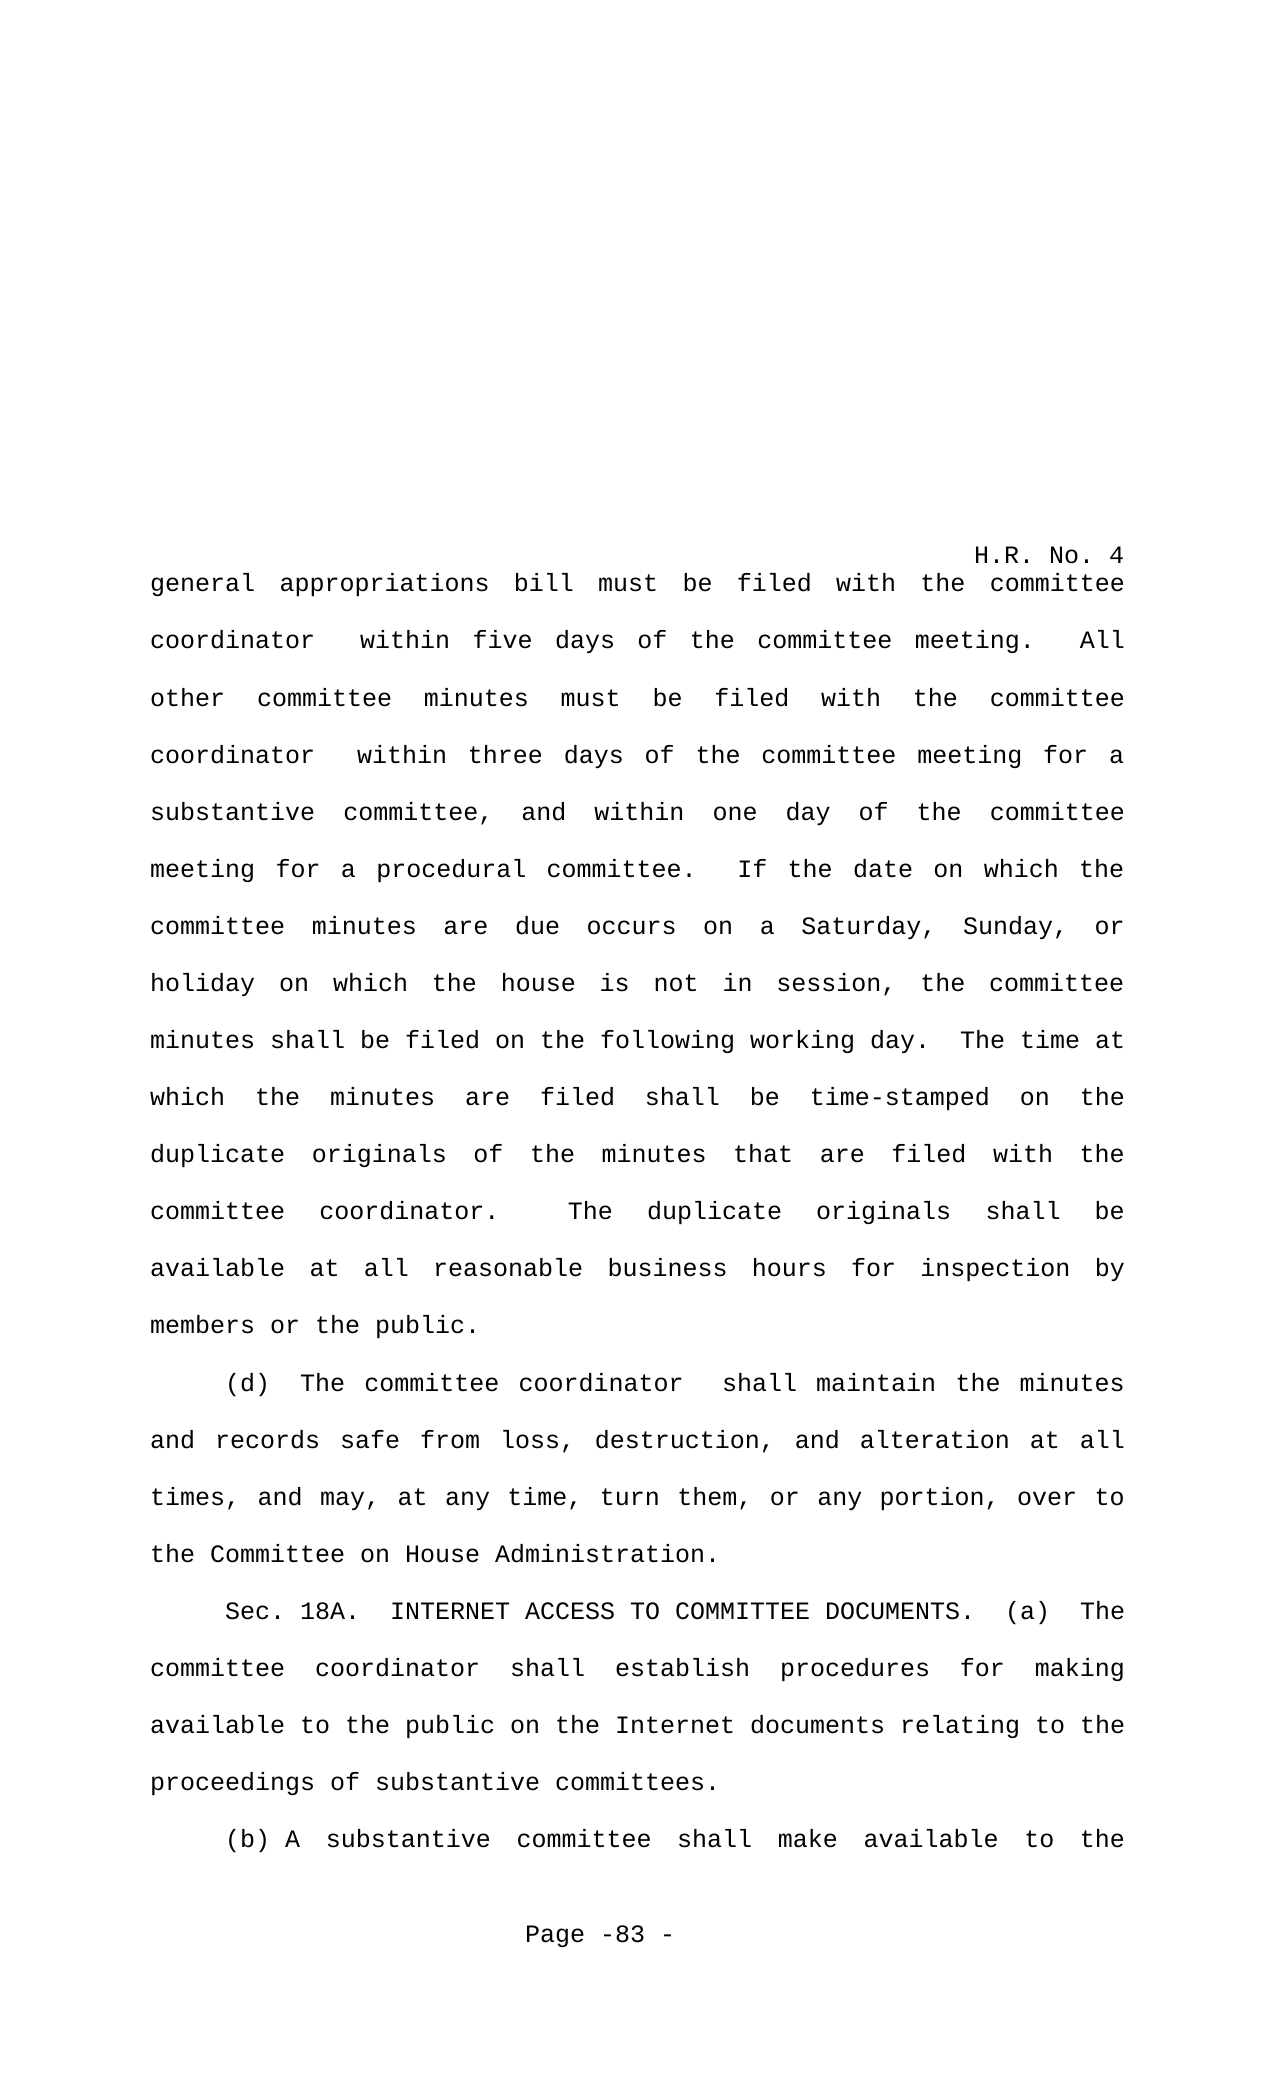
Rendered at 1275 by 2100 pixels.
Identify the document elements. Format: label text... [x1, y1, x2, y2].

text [150, 571, 1125, 1341]
text Sec. 18A. INTERNET ACCESS TO COMMITTEE DOCUMENTS. (a) The committee coordinator shall establish procedures for making available to the public on the Internet documents relating to the proceedings of substantive committees. [150, 1598, 1125, 1798]
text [150, 1827, 1125, 1855]
text (d) The committee coordinator shall maintain the minutes and records safe from loss, destruction, and alteration at all times, and may, at any time, turn them, or any portion, over to the Committee on House Administration. [150, 1370, 1125, 1570]
